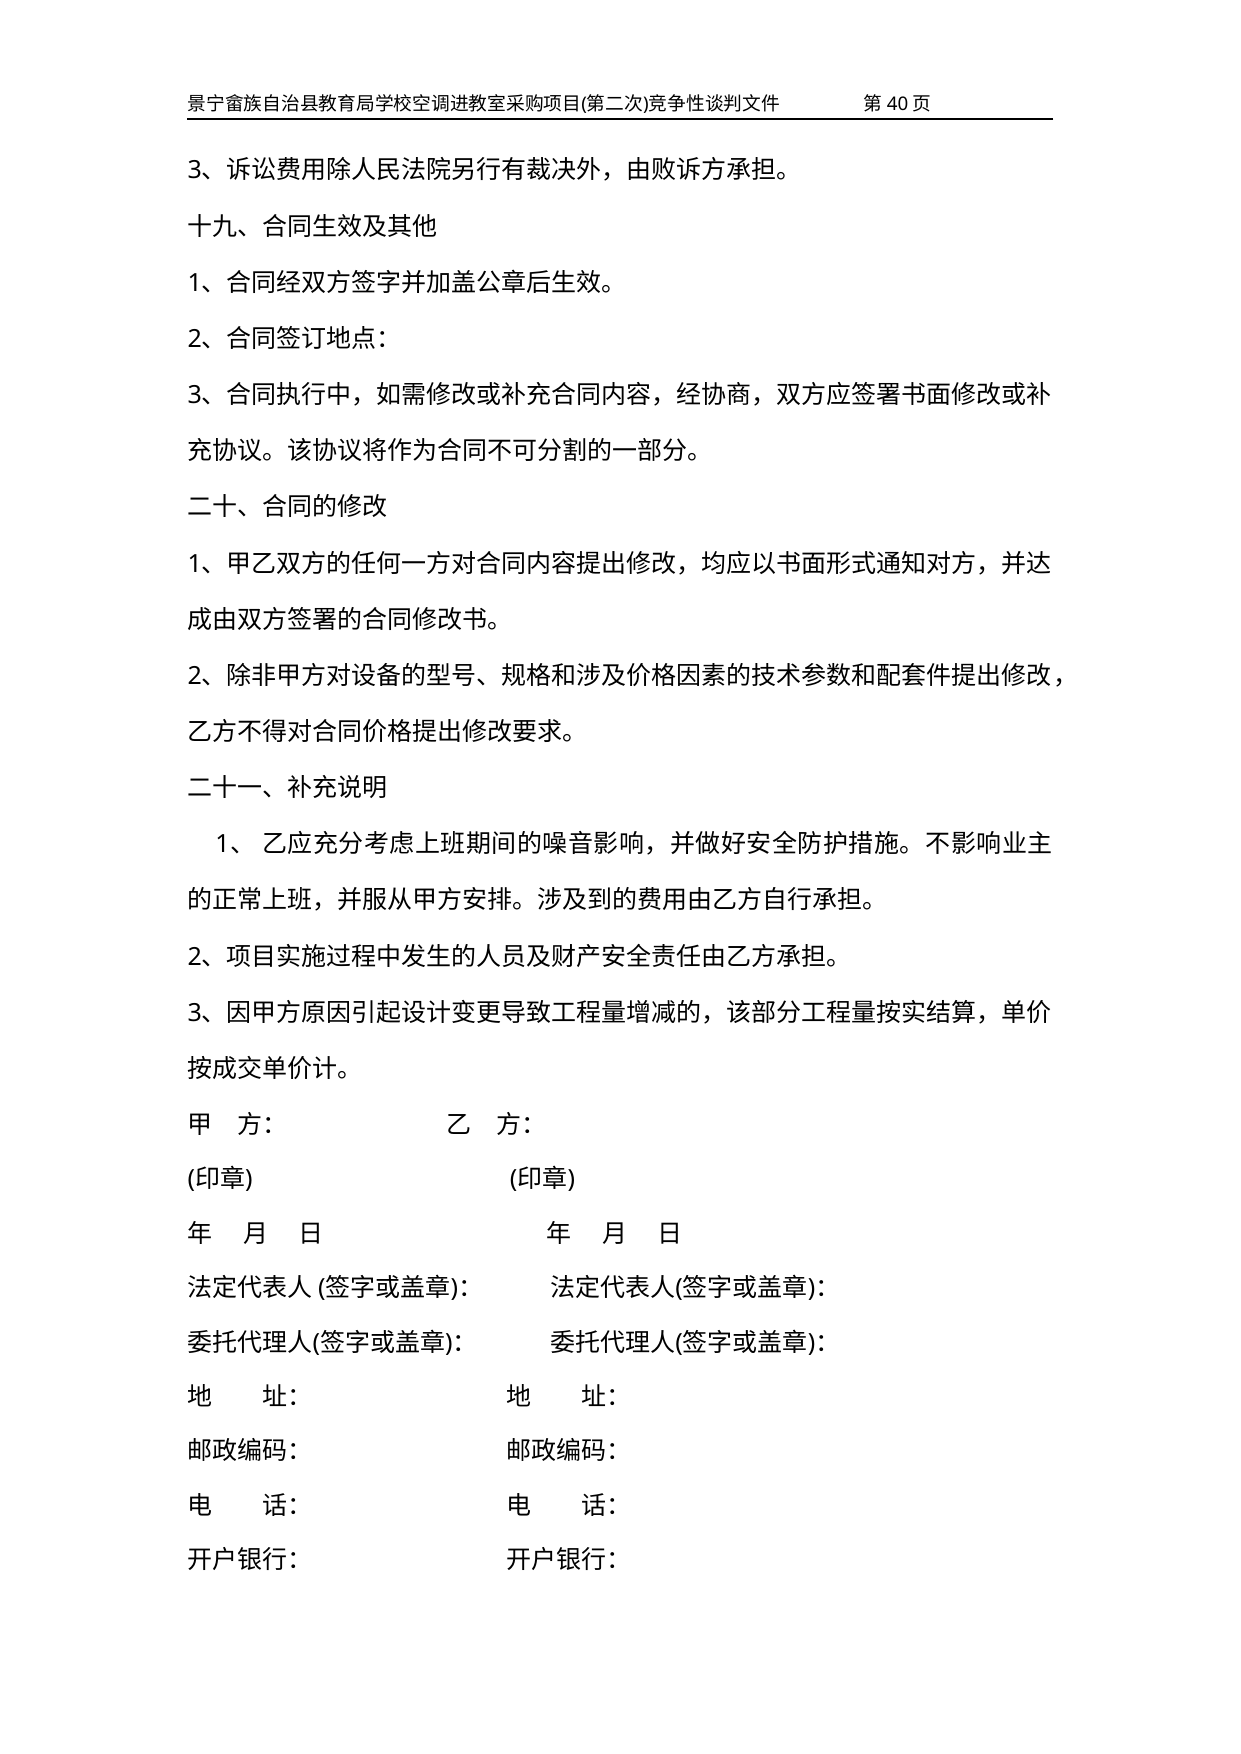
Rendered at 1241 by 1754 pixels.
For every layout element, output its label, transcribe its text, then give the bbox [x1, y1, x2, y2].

text 委托代理人(签字或盖章)： 委托代理人(签字或盖章)： [187, 1322, 1053, 1358]
text 法定代表人 (签字或盖章)： 法定代表人(签字或盖章)： [187, 1268, 1053, 1304]
text (印章) (印章) [187, 1159, 1053, 1195]
text 甲 方： 乙 方： [187, 1104, 1053, 1141]
text 二十、合同的修改 [187, 487, 1053, 523]
text 1、甲乙双方的任何一方对合同内容提出修改，均应以书面形式通知对方，并达成由双方签署的合同修改书。 [187, 543, 1053, 635]
text 3、因甲方原因引起设计变更导致工程量增减的，该部分工程量按实结算，单价按成交单价计。 [187, 992, 1053, 1084]
text 2、项目实施过程中发生的人员及财产安全责任由乙方承担。 [187, 936, 1053, 972]
text 二十一、补充说明 [187, 768, 1053, 804]
text 3、合同执行中，如需修改或补充合同内容，经协商，双方应签署书面修改或补充协议。该协议将作为合同不可分割的一部分。 [187, 374, 1053, 467]
text 2、除非甲方对设备的型号、规格和涉及价格因素的技术参数和配套件提出修改，乙方不得对合同价格提出修改要求。 [187, 655, 1053, 748]
text 2、合同签订地点： [187, 318, 1053, 355]
text 地 址： 地 址： [187, 1376, 1053, 1413]
text 3、诉讼费用除人民法院另行有裁决外，由败诉方承担。 [187, 150, 1053, 186]
text 1、合同经双方签字并加盖公章后生效。 [187, 262, 1053, 298]
text 十九、合同生效及其他 [187, 206, 1053, 242]
text 1、 乙应充分考虑上班期间的噪音影响，并做好安全防护措施。不影响业主的正常上班，并服从甲方安排。涉及到的费用由乙方自行承担。 [187, 824, 1053, 916]
text 开户银行： 开户银行： [187, 1539, 1053, 1576]
text 邮政编码： 邮政编码： [187, 1431, 1053, 1467]
text 年 月 日 年 月 日 [187, 1213, 1053, 1249]
text 电 话： 电 话： [187, 1485, 1053, 1521]
